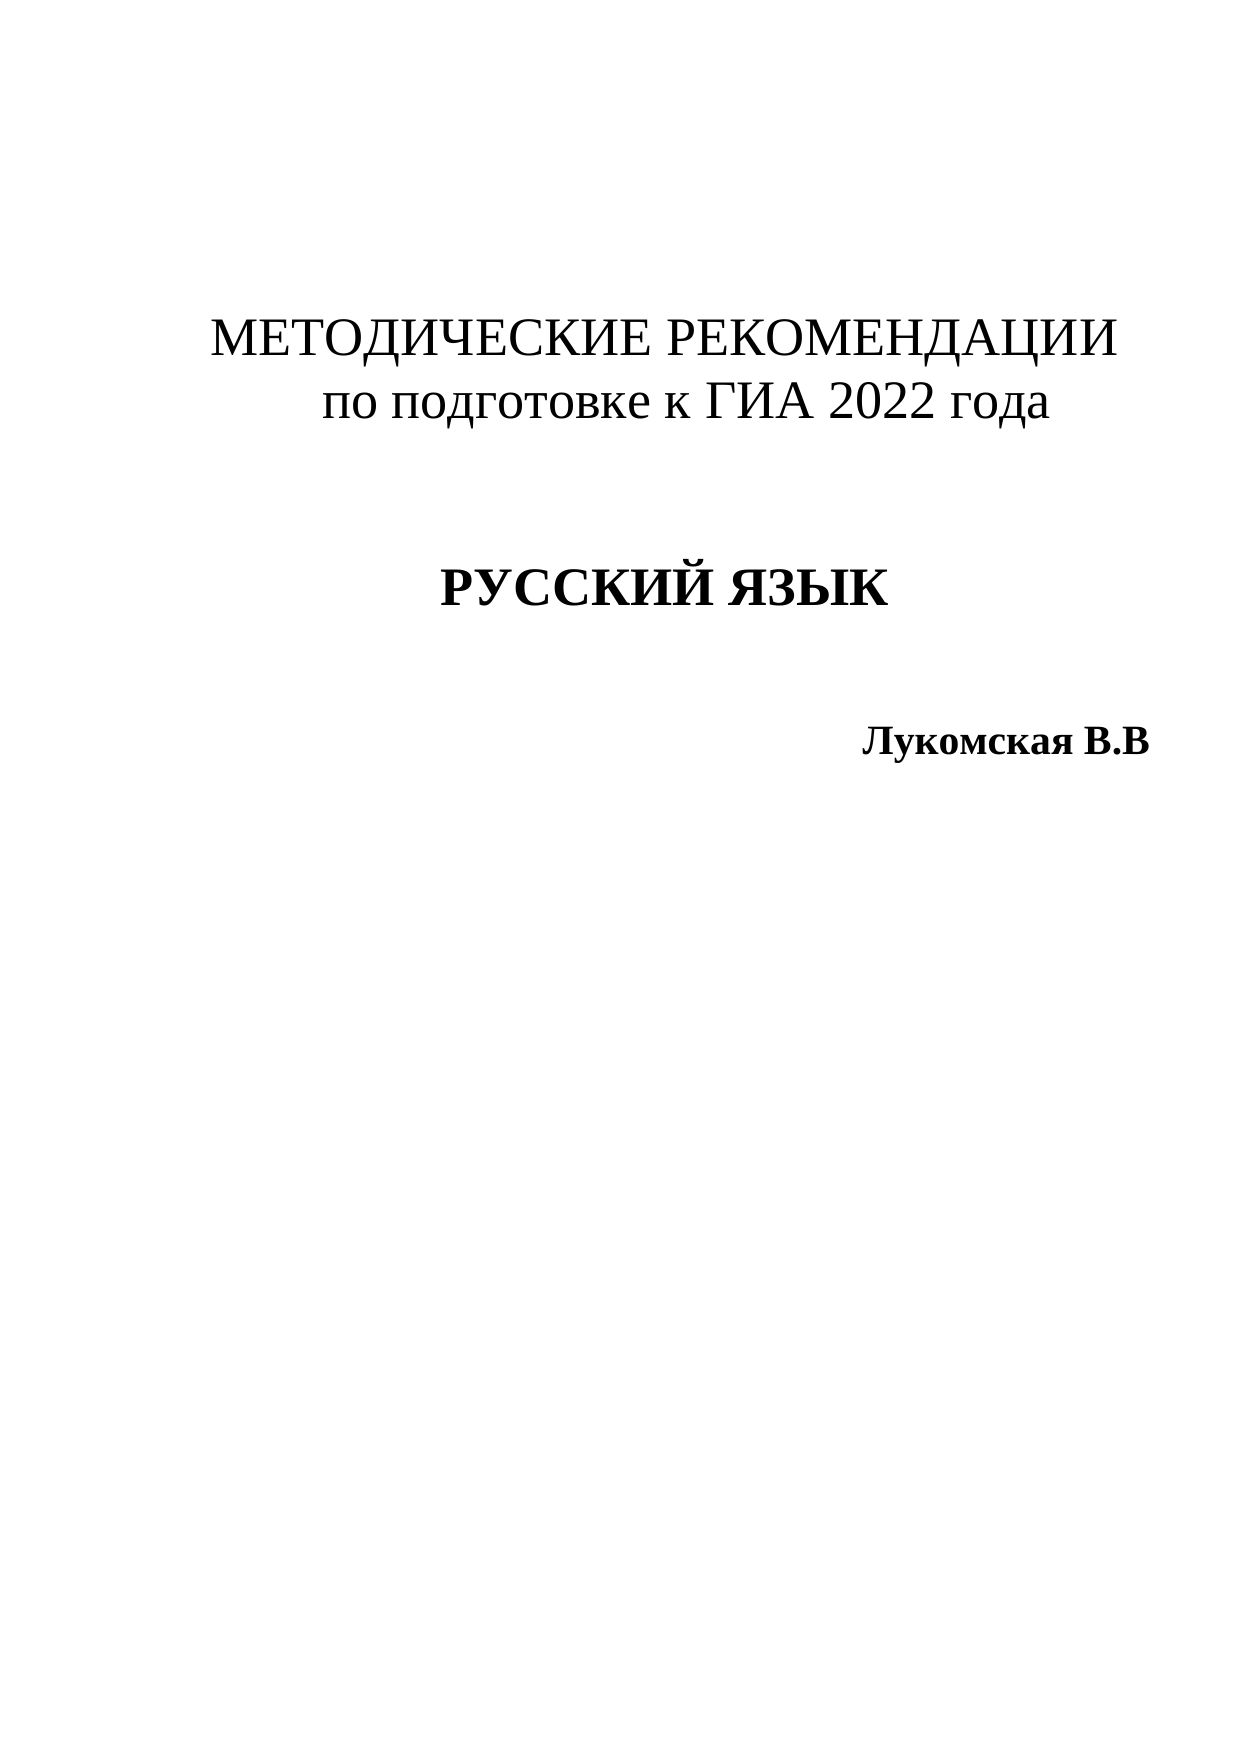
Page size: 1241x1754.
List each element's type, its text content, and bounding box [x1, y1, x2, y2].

text по подготовке к ГИА 2022 года [322, 368, 1082, 431]
text МЕТОДИЧЕСКИЕ РЕКОМЕНДАЦИИ [209, 306, 1119, 368]
text Лукомская В.В [37, 716, 1215, 764]
title РУССКИЙ ЯЗЫК [209, 555, 1120, 617]
